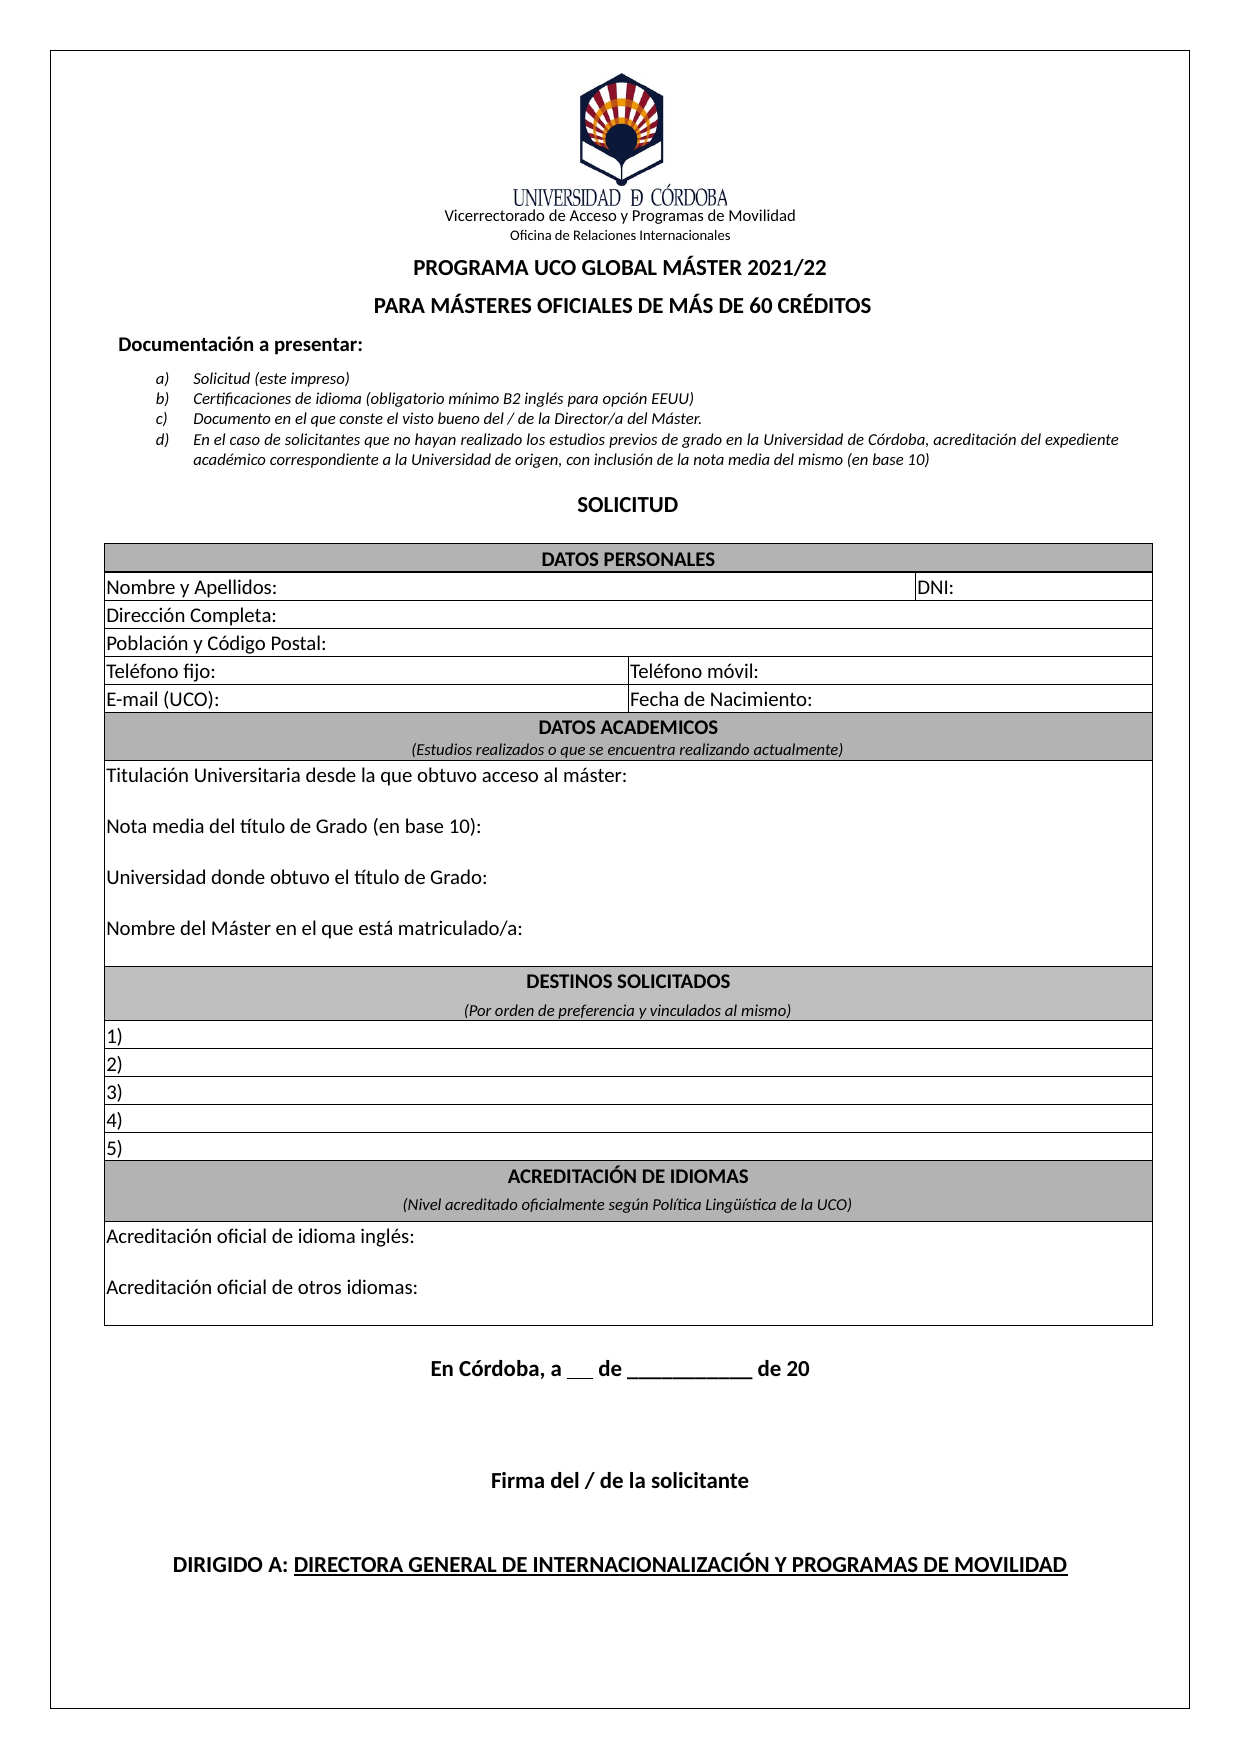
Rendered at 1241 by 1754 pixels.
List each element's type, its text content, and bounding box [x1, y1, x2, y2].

text Vicerrectorado de Acceso y Programas de Movilidad [118, 206, 1122, 226]
list Documento en el que conste el visto bueno del / de la Director/a del Máster. [156, 409, 1122, 429]
text SOLICITUD [103, 490, 1152, 518]
table_cell Fecha de Nacimiento: [629, 685, 1152, 712]
text DIRIGIDO A: DIRECTORA GENERAL DE INTERNACIONALIZACIÓN Y PROGRAMAS DE MOVILIDAD [118, 1550, 1122, 1578]
table_cell Nombre y Apellidos: [105, 573, 915, 599]
text PROGRAMA UCO GLOBAL MÁSTER 2021/22 [118, 244, 1122, 281]
table_cell Dirección Completa: [105, 601, 1152, 627]
table_cell 1) [105, 1021, 1152, 1048]
table_cell DNI: [916, 573, 1152, 599]
table_cell 3) [105, 1077, 1152, 1104]
table_cell 4) [105, 1105, 1152, 1132]
table_cell E-mail (UCO): [105, 685, 628, 712]
table_cell Teléfono móvil: [629, 657, 1152, 683]
table_cell Titulación Universitaria desde la que obtuvo acceso al máster: Nota media del título de Grado (en base 10): Universidad donde obtuvo el título de Grado: Nombre del Máster en el que está matriculado/a: [105, 761, 1152, 966]
list Solicitud (este impreso) [156, 368, 1122, 388]
text En Córdoba, a de ___________ de 20 [118, 1354, 1122, 1382]
table_header DATOS PERSONALES [105, 544, 1152, 571]
table_cell 2) [105, 1049, 1152, 1076]
table_cell DESTINOS SOLICITADOS (Por orden de preferencia y vinculados al mismo) [105, 967, 1152, 1020]
table_cell Teléfono fijo: [105, 657, 628, 683]
picture [513, 73, 728, 206]
text PARA MÁSTERES OFICIALES DE MÁS DE 60 CRÉDITOS [118, 281, 1122, 319]
list Certificaciones de idioma (obligatorio mínimo B2 inglés para opción EEUU) [156, 388, 1122, 409]
table_cell ACREDITACIÓN DE IDIOMAS (Nivel acreditado oficialmente según Política Lingüística de la UCO) [105, 1161, 1152, 1221]
list En el caso de solicitantes que no hayan realizado los estudios previos de grado en la Universidad de Córdoba, acreditación del expediente académico correspondiente a la Universidad de origen, con inclusión de la nota media del mismo (en base 10) [156, 429, 1122, 469]
table_cell Acreditación oficial de idioma inglés: Acreditación oficial de otros idiomas: [105, 1222, 1152, 1325]
text Firma del / de la solicitante [118, 1466, 1122, 1494]
table_cell Población y Código Postal: [105, 629, 1152, 656]
text Oficina de Relaciones Internacionales [118, 226, 1122, 244]
text Documentación a presentar: [118, 319, 1122, 356]
table_cell 5) [105, 1133, 1152, 1160]
table_cell DATOS ACADEMICOS (Estudios realizados o que se encuentra realizando actualmente) [105, 713, 1152, 760]
